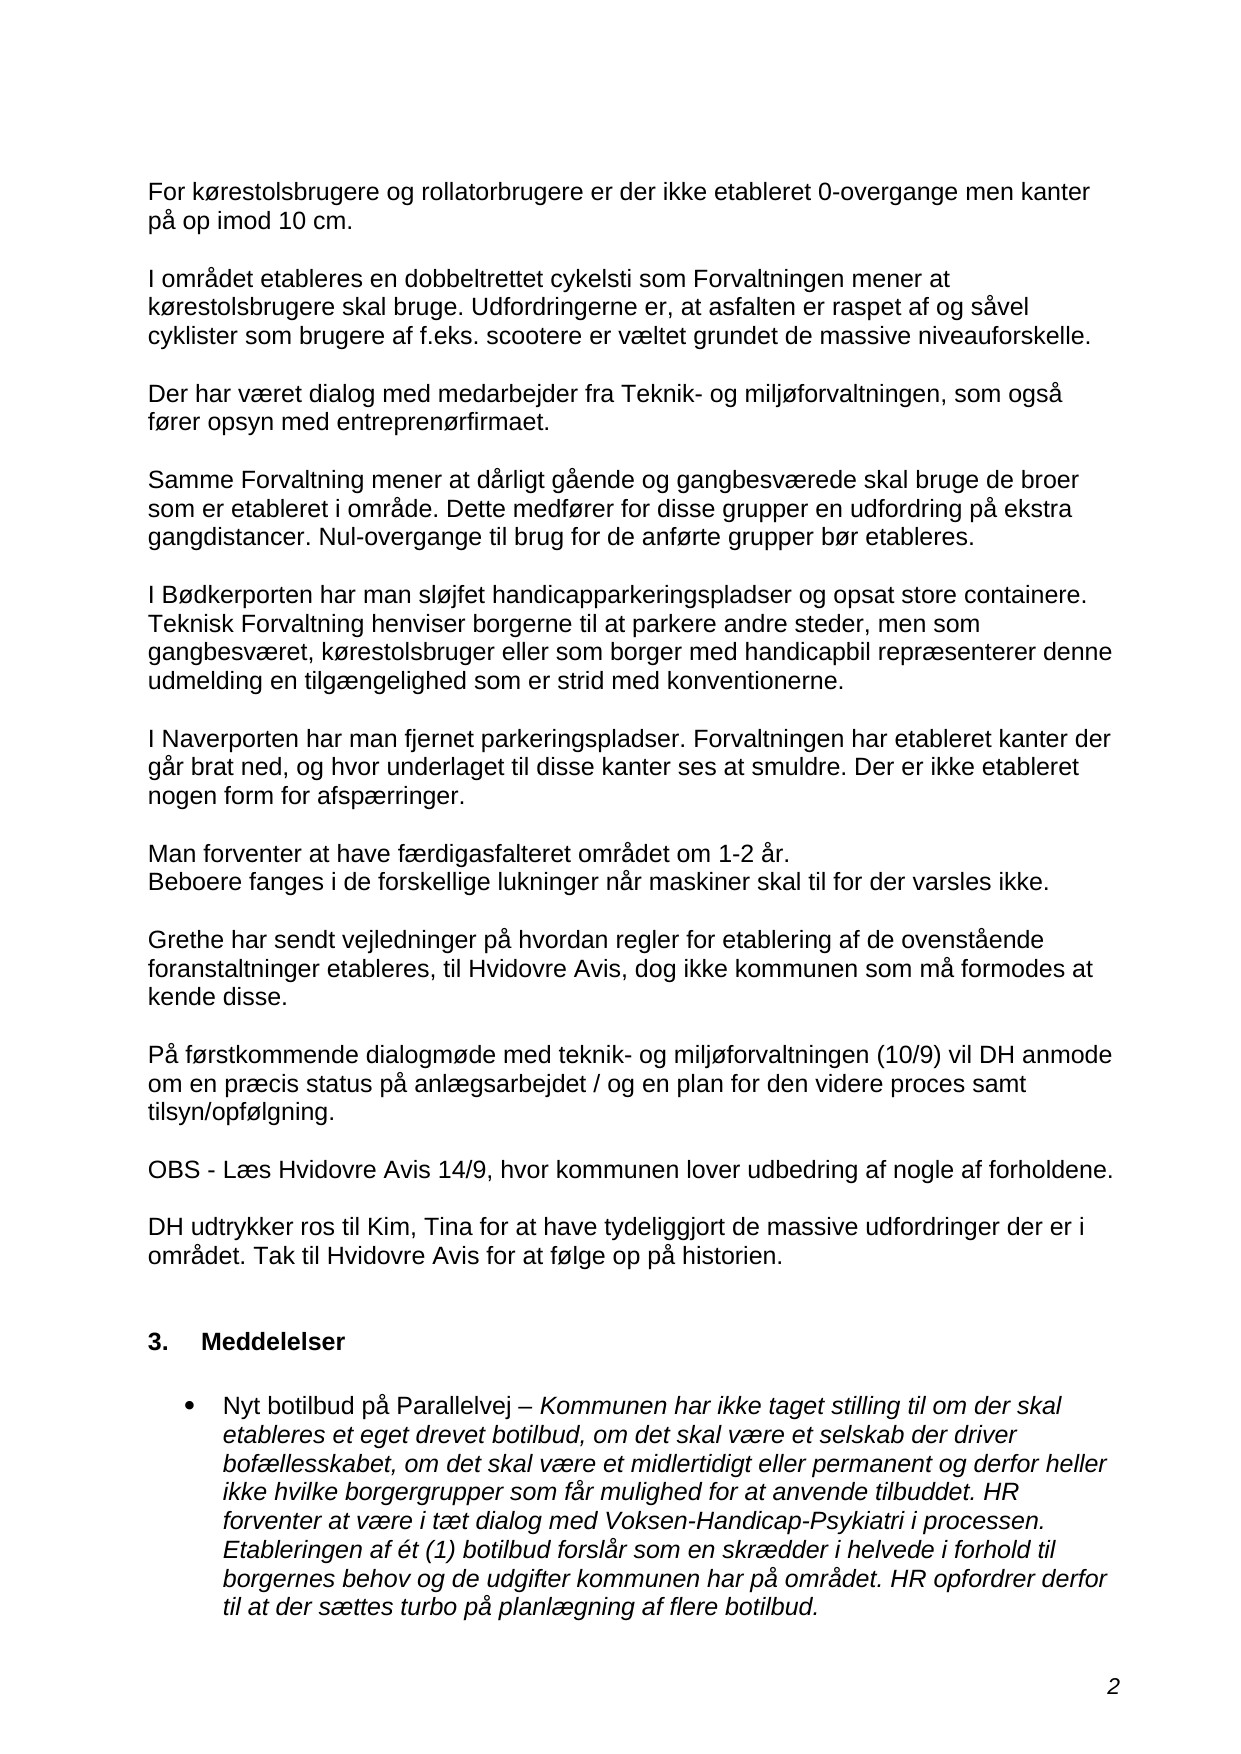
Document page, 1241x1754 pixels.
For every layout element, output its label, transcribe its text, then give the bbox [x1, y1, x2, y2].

text På førstkommende dialogmøde med teknik- og miljøforvaltningen (10/9) vil DH anmode om en præcis status på anlægsarbejdet / og en plan for den videre proces samt tilsyn/opfølgning. [148, 1040, 1122, 1126]
text Beboere fanges i de forskellige lukninger når maskiner skal til for der varsles ikke. [148, 867, 1122, 896]
text Grethe har sendt vejledninger på hvordan regler for etablering af de ovenstående foranstaltninger etableres, til Hvidovre Avis, dog ikke kommunen som må formodes at kende disse. [148, 925, 1122, 1011]
text Der har været dialog med medarbejder fra Teknik- og miljøforvaltningen, som også fører opsyn med entreprenørfirmaet. [148, 378, 1122, 436]
text I Naverporten har man fjernet parkeringspladser. Forvaltningen har etableret kanter der går brat ned, og hvor underlaget til disse kanter ses at smuldre. Der er ikke etableret nogen form for afspærringer. [148, 723, 1122, 810]
list Nyt botilbud på Parallelvej – Kommunen har ikke taget stilling til om der skal etableres et eget drevet botilbud, om det skal være et selskab der driver bofællesskabet, om det skal være et midlertidigt eller permanent og derfor heller ikke hvilke borgergrupper som får mulighed for at anvende tilbuddet. HR forventer at være i tæt dialog med Voksen-Handicap-Psykiatri i processen. [185, 1391, 1122, 1535]
text I Bødkerporten har man sløjfet handicapparkeringspladser og opsat store containere. Teknisk Forvaltning henviser borgerne til at parkere andre steder, men som gangbesværet, kørestolsbruger eller som borger med handicapbil repræsenterer denne udmelding en tilgængelighed som er strid med konventionerne. [148, 580, 1122, 695]
text Man forventer at have færdigasfalteret området om 1-2 år. [148, 838, 1122, 867]
text OBS - Læs Hvidovre Avis 14/9, hvor kommunen lover udbedring af nogle af forholdene. [148, 1155, 1122, 1183]
text I området etableres en dobbeltrettet cykelsti som Forvaltningen mener at kørestolsbrugere skal bruge. Udfordringerne er, at asfalten er raspet af og såvel cyklister som brugere af f.eks. scootere er væltet grundet de massive niveauforskelle. [148, 263, 1122, 350]
text For kørestolsbrugere og rollatorbrugere er der ikke etableret 0-overgange men kanter på op imod 10 cm. [148, 177, 1122, 235]
text DH udtrykker ros til Kim, Tina for at have tydeliggjort de massive udfordringer der er i området. Tak til Hvidovre Avis for at følge op på historien. [148, 1212, 1122, 1270]
subtitle 3. Meddelelser [148, 1327, 1122, 1356]
text Samme Forvaltning mener at dårligt gående og gangbesværede skal bruge de broer som er etableret i område. Dette medfører for disse grupper en udfordring på ekstra gangdistancer. Nul-overgange til brug for de anførte grupper bør etableres. [148, 465, 1122, 551]
list Etableringen af ét (1) botilbud forslår som en skrædder i helvede i forhold til borgernes behov og de udgifter kommunen har på området. HR opfordrer derfor til at der sættes turbo på planlægning af flere botilbud. [223, 1535, 1122, 1621]
